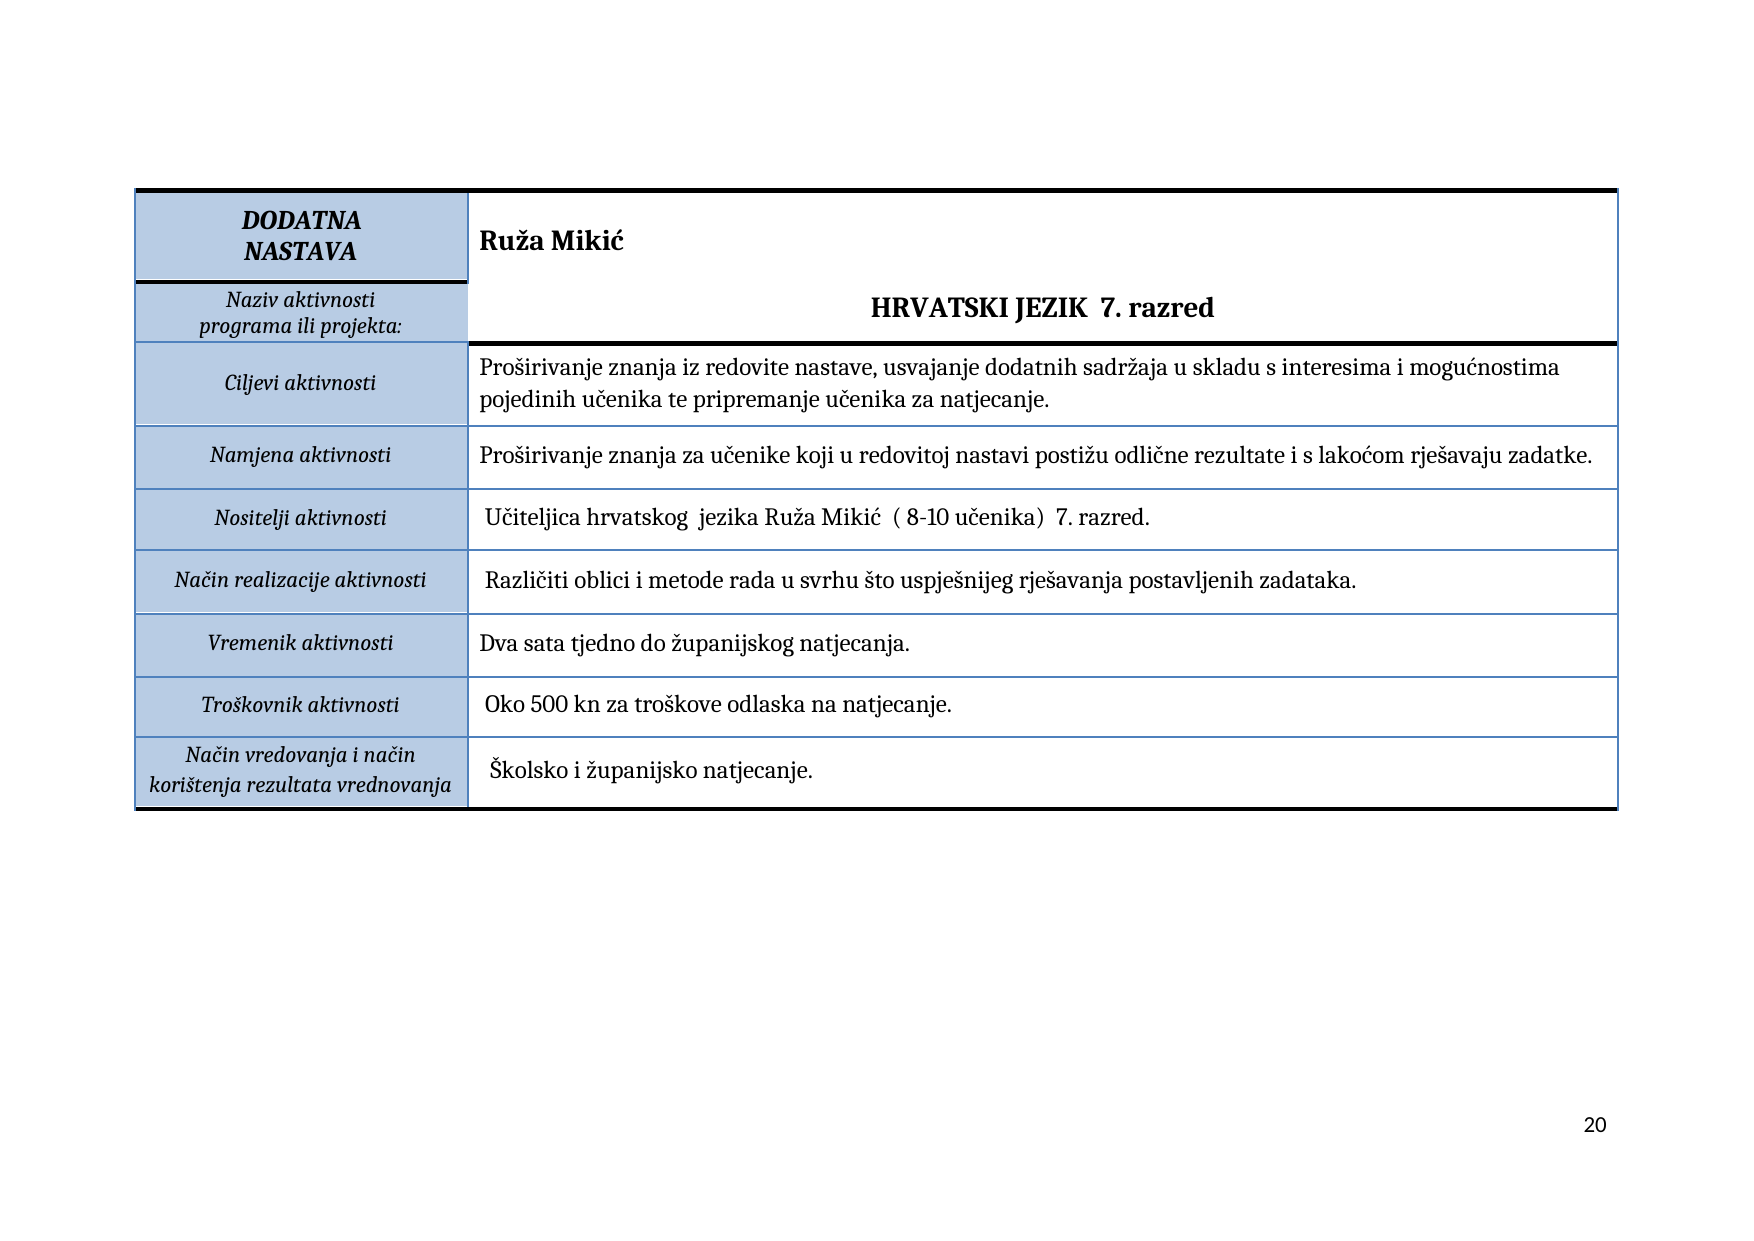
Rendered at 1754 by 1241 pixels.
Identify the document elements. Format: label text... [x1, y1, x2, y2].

table_cell Učiteljica hrvatskog jezika Ruža Mikić ( 8-10 učenika) 7. razred. [469, 490, 1617, 549]
table_cell Nositelji aktivnosti [136, 490, 467, 549]
table_cell Proširivanje znanja za učenike koji u redovitoj nastavi postižu odlične rezultate i s lakoćom rješavaju zadatke. [469, 427, 1617, 488]
table_cell Način vredovanja i način korištenja rezultata vrednovanja [136, 738, 467, 806]
table_cell Troškovnik aktivnosti [136, 678, 467, 736]
table_header Ruža Mikić HRVATSKI JEZIK 7. razred [468, 193, 1617, 341]
table_cell Različiti oblici i metode rada u svrhu što uspješnijeg rješavanja postavljenih zadataka. [469, 551, 1617, 612]
table_cell Školsko i županijsko natjecanje. [469, 738, 1617, 806]
table_cell Dva sata tjedno do županijskog natjecanja. [469, 615, 1617, 676]
table_cell Vremenik aktivnosti [136, 615, 467, 676]
table_cell Namjena aktivnosti [136, 427, 467, 488]
table_cell Oko 500 kn za troškove odlaska na natjecanje. [469, 678, 1617, 736]
table_header DODATNA NASTAVA [136, 193, 467, 279]
table_cell Proširivanje znanja iz redovite nastave, usvajanje dodatnih sadržaja u skladu s interesima i mogućnostima pojedinih učenika te pripremanje učenika za natjecanje. [469, 346, 1617, 424]
table_cell Naziv aktivnosti programa ili projekta: [136, 284, 468, 341]
table_cell Način realizacije aktivnosti [136, 551, 467, 612]
table_cell Ciljevi aktivnosti [136, 343, 467, 424]
